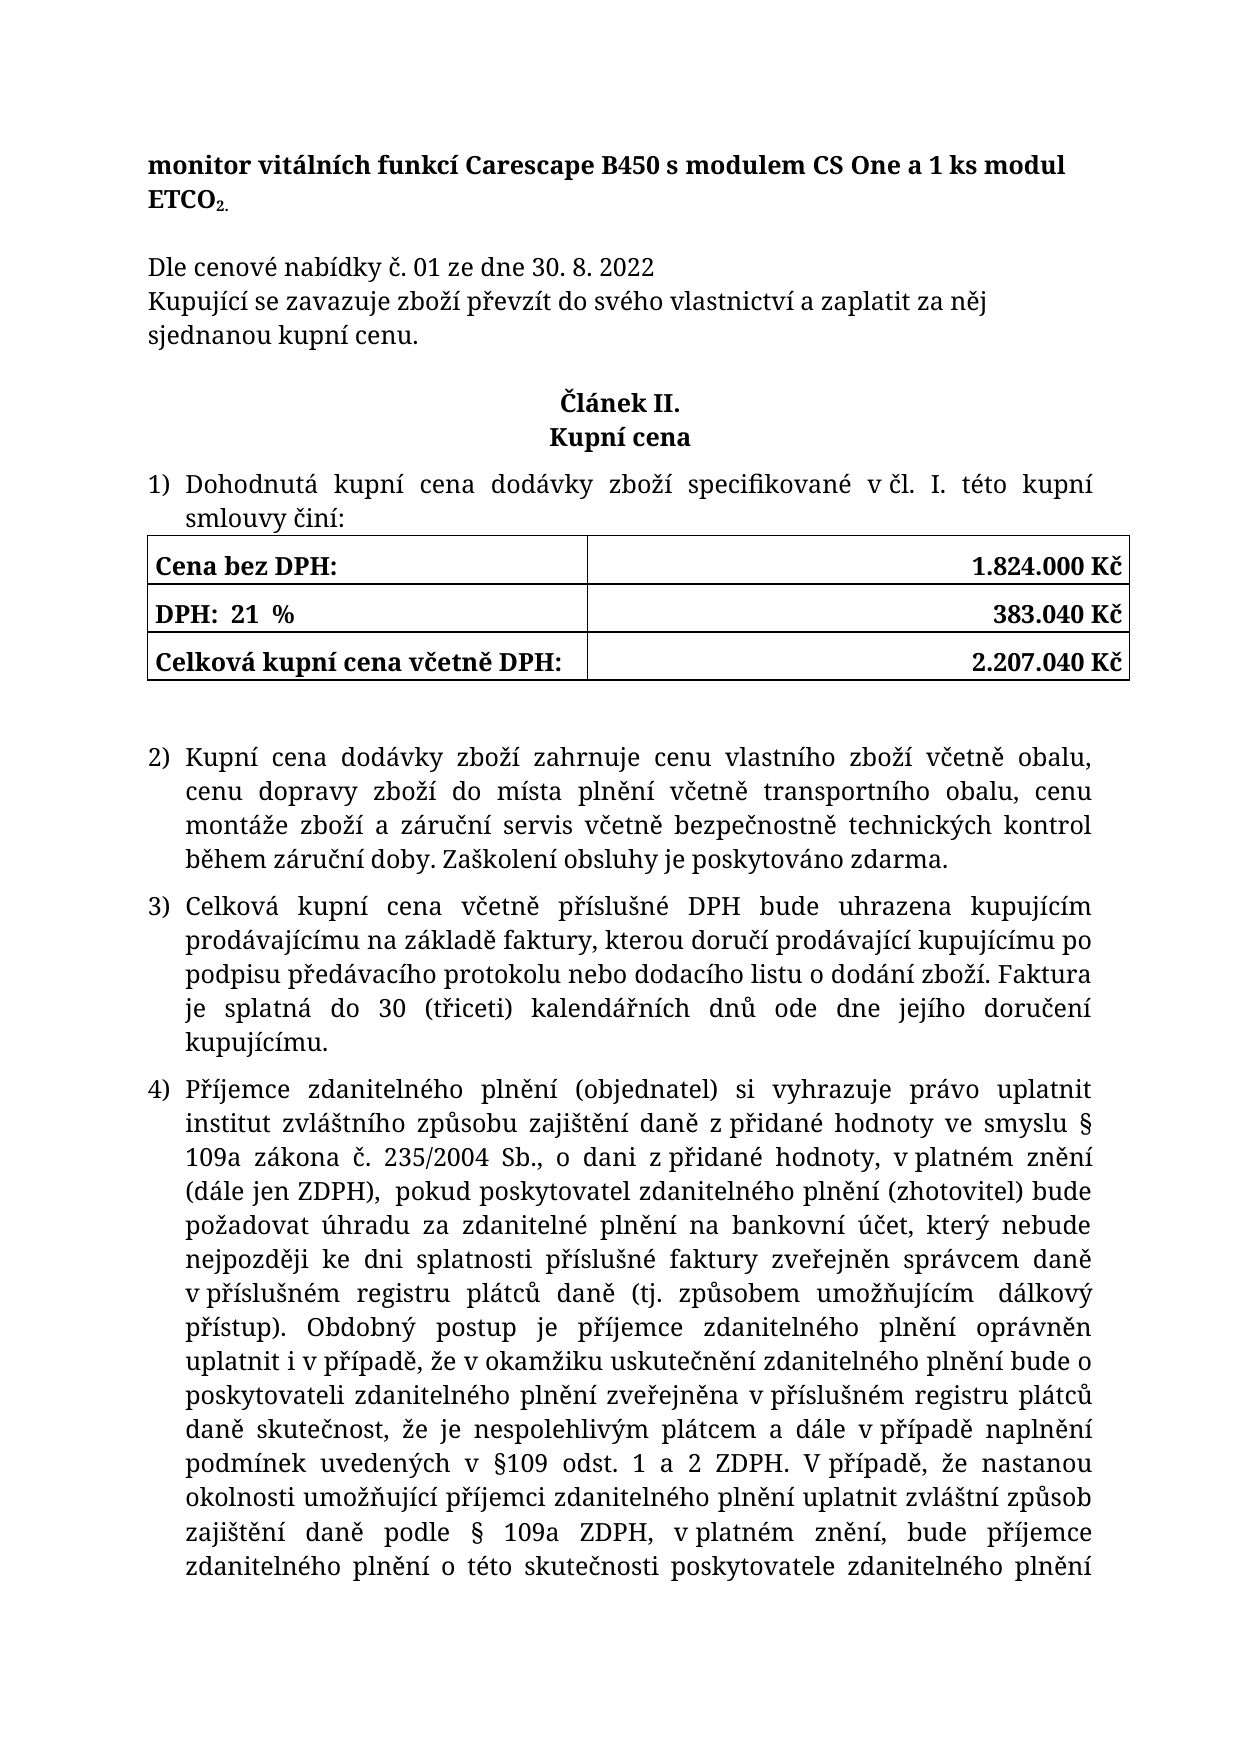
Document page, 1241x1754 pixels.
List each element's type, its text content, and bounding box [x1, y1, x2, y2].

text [148, 148, 1093, 216]
list Celková kupní cena včetně příslušné DPH bude uhrazena kupujícím prodávajícímu na základě faktury, kterou doručí prodávající kupujícímu po podpisu předávacího protokolu nebo dodacího listu o dodání zboží. Faktura je splatná do 30 (třiceti) kalendářních dnů ode dne jejího doručení kupujícímu. [148, 888, 1093, 1059]
table_cell 2.207.040 Kč [588, 633, 1129, 679]
text Dle cenové nabídky č. 01 ze dne 30. 8. 2022 [148, 250, 1093, 284]
text Kupní cena [148, 420, 1093, 454]
text Článek II. [148, 386, 1093, 420]
table_header 1.824.000 Kč [588, 536, 1129, 583]
text Kupující se zavazuje zboží převzít do svého vlastnictví a zaplatit za něj sjednanou kupní cenu. [148, 284, 1093, 352]
table_header Cena bez DPH: [148, 536, 587, 583]
table_cell 383.040 Kč [588, 585, 1129, 631]
list Dohodnutá kupní cena dodávky zboží specifikované v čl. I. této kupní smlouvy činí: [148, 467, 1093, 535]
table_cell DPH: 21 % [148, 585, 587, 631]
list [148, 1071, 1093, 1582]
table_cell Celková kupní cena včetně DPH: [148, 633, 587, 679]
list Kupní cena dodávky zboží zahrnuje cenu vlastního zboží včetně obalu, cenu dopravy zboží do místa plnění včetně transportního obalu, cenu montáže zboží a záruční servis včetně bezpečnostně technických kontrol během záruční doby. Zaškolení obsluhy je poskytováno zdarma. [148, 740, 1093, 876]
